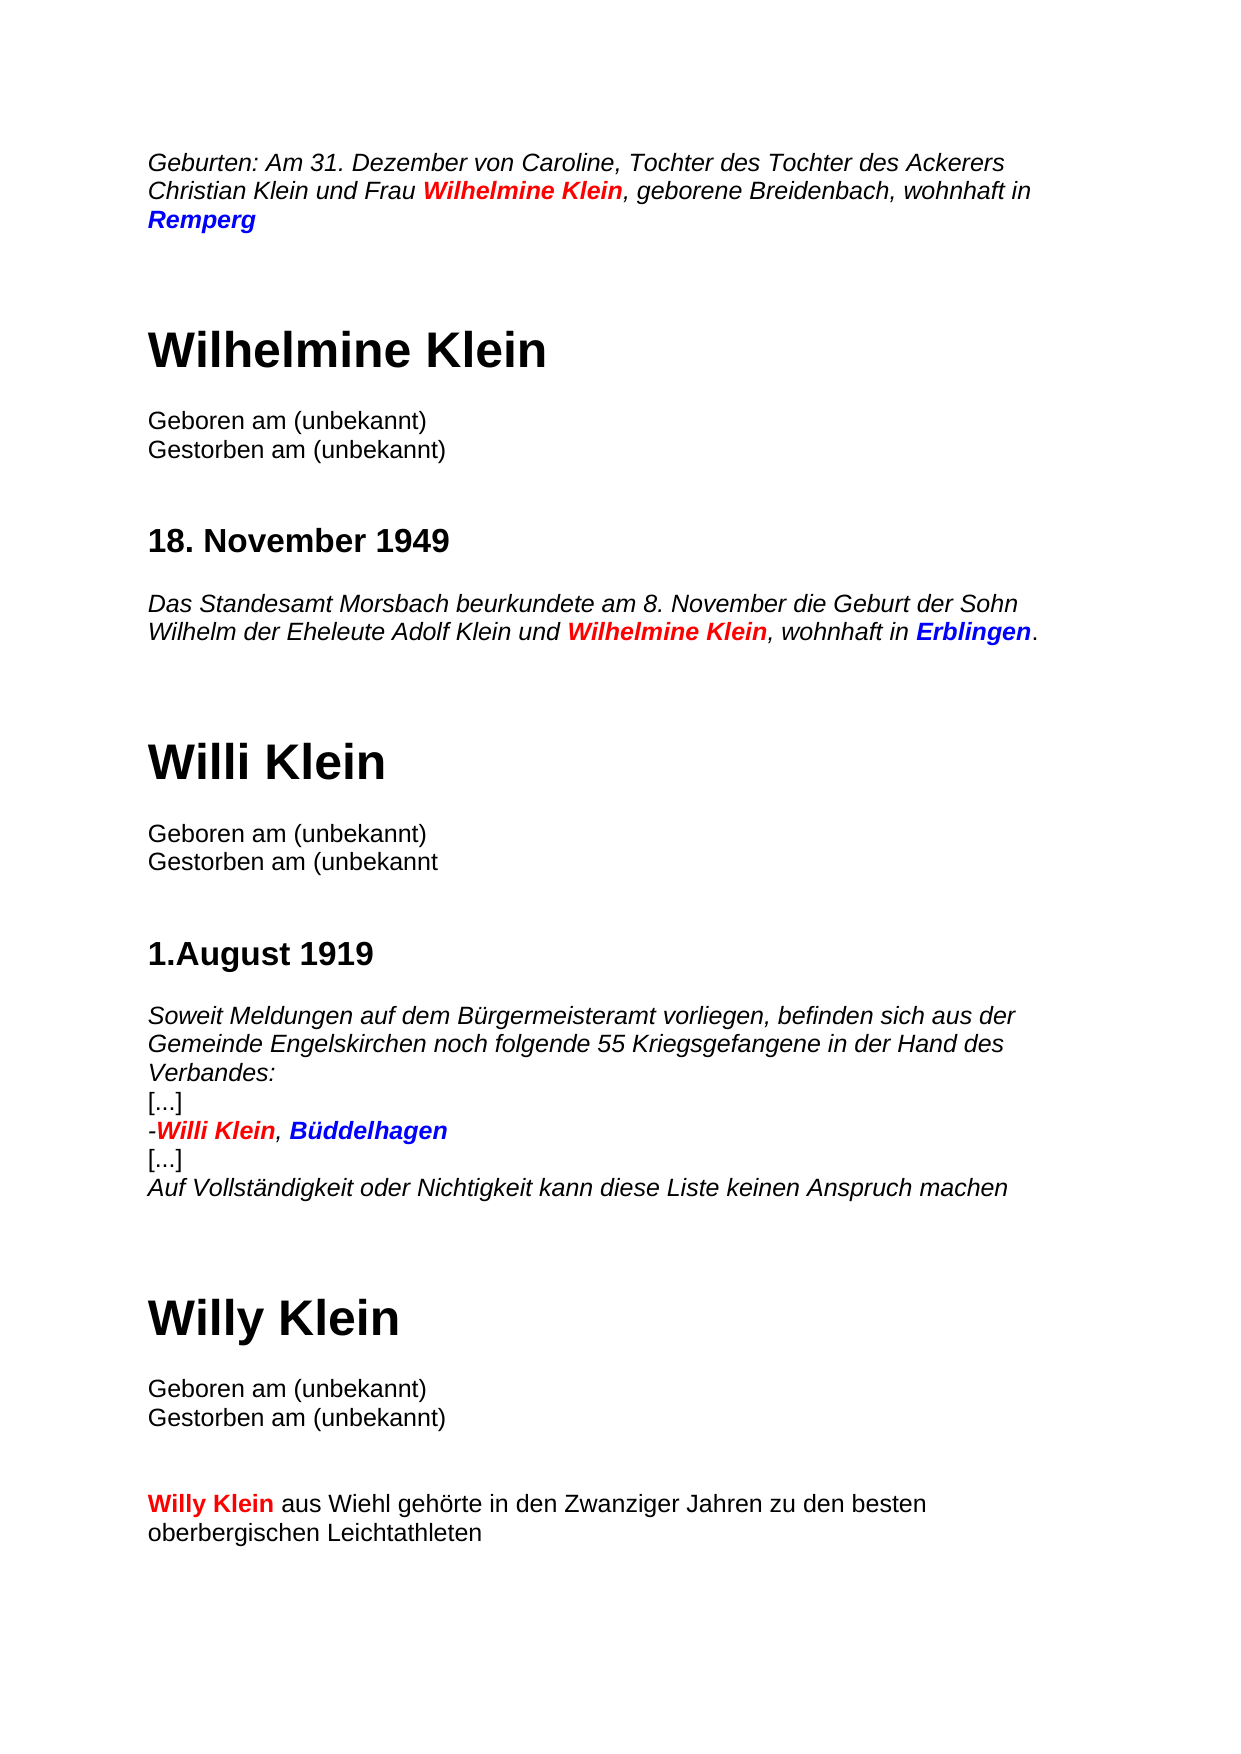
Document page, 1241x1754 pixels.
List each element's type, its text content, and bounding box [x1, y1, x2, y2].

text Geboren am (unbekannt) [148, 1374, 1093, 1403]
text Willy Klein aus Wiehl gehörte in den Zwanziger Jahren zu den besten oberbergischen Leichtathleten [148, 1489, 1093, 1547]
text Willy Klein [148, 1288, 1093, 1346]
text Geburten: Am 31. Dezember von Caroline, Tochter des Tochter des Ackerers Christian Klein und Frau Wilhelmine Klein, geborene Breidenbach, wohnhaft in Remperg [148, 148, 1093, 234]
text Willi Klein [148, 732, 1093, 790]
text Wilhelmine Klein [148, 320, 1093, 378]
text [...] [148, 1087, 1093, 1116]
text -Willi Klein, Büddelhagen [148, 1116, 1093, 1144]
text Geboren am (unbekannt) [148, 406, 1093, 435]
text Gestorben am (unbekannt [148, 847, 1093, 876]
text Das Standesamt Morsbach beurkundete am 8. November die Geburt der Sohn Wilhelm der Eheleute Adolf Klein und Wilhelmine Klein, wohnhaft in Erblingen. [148, 588, 1093, 646]
text 1.August 1919 [148, 933, 1093, 972]
text Geboren am (unbekannt) [148, 818, 1093, 847]
text Gestorben am (unbekannt) [148, 1403, 1093, 1432]
text Gestorben am (unbekannt) [148, 435, 1093, 464]
text [...] [148, 1144, 1093, 1173]
text Auf Vollständigkeit oder Nichtigkeit kann diese Liste keinen Anspruch machen [148, 1173, 1093, 1202]
text Soweit Meldungen auf dem Bürgermeisteramt vorliegen, befinden sich aus der Gemeinde Engelskirchen noch folgende 55 Kriegsgefangene in der Hand des Verbandes: [148, 1001, 1093, 1087]
text 18. November 1949 [148, 521, 1093, 560]
